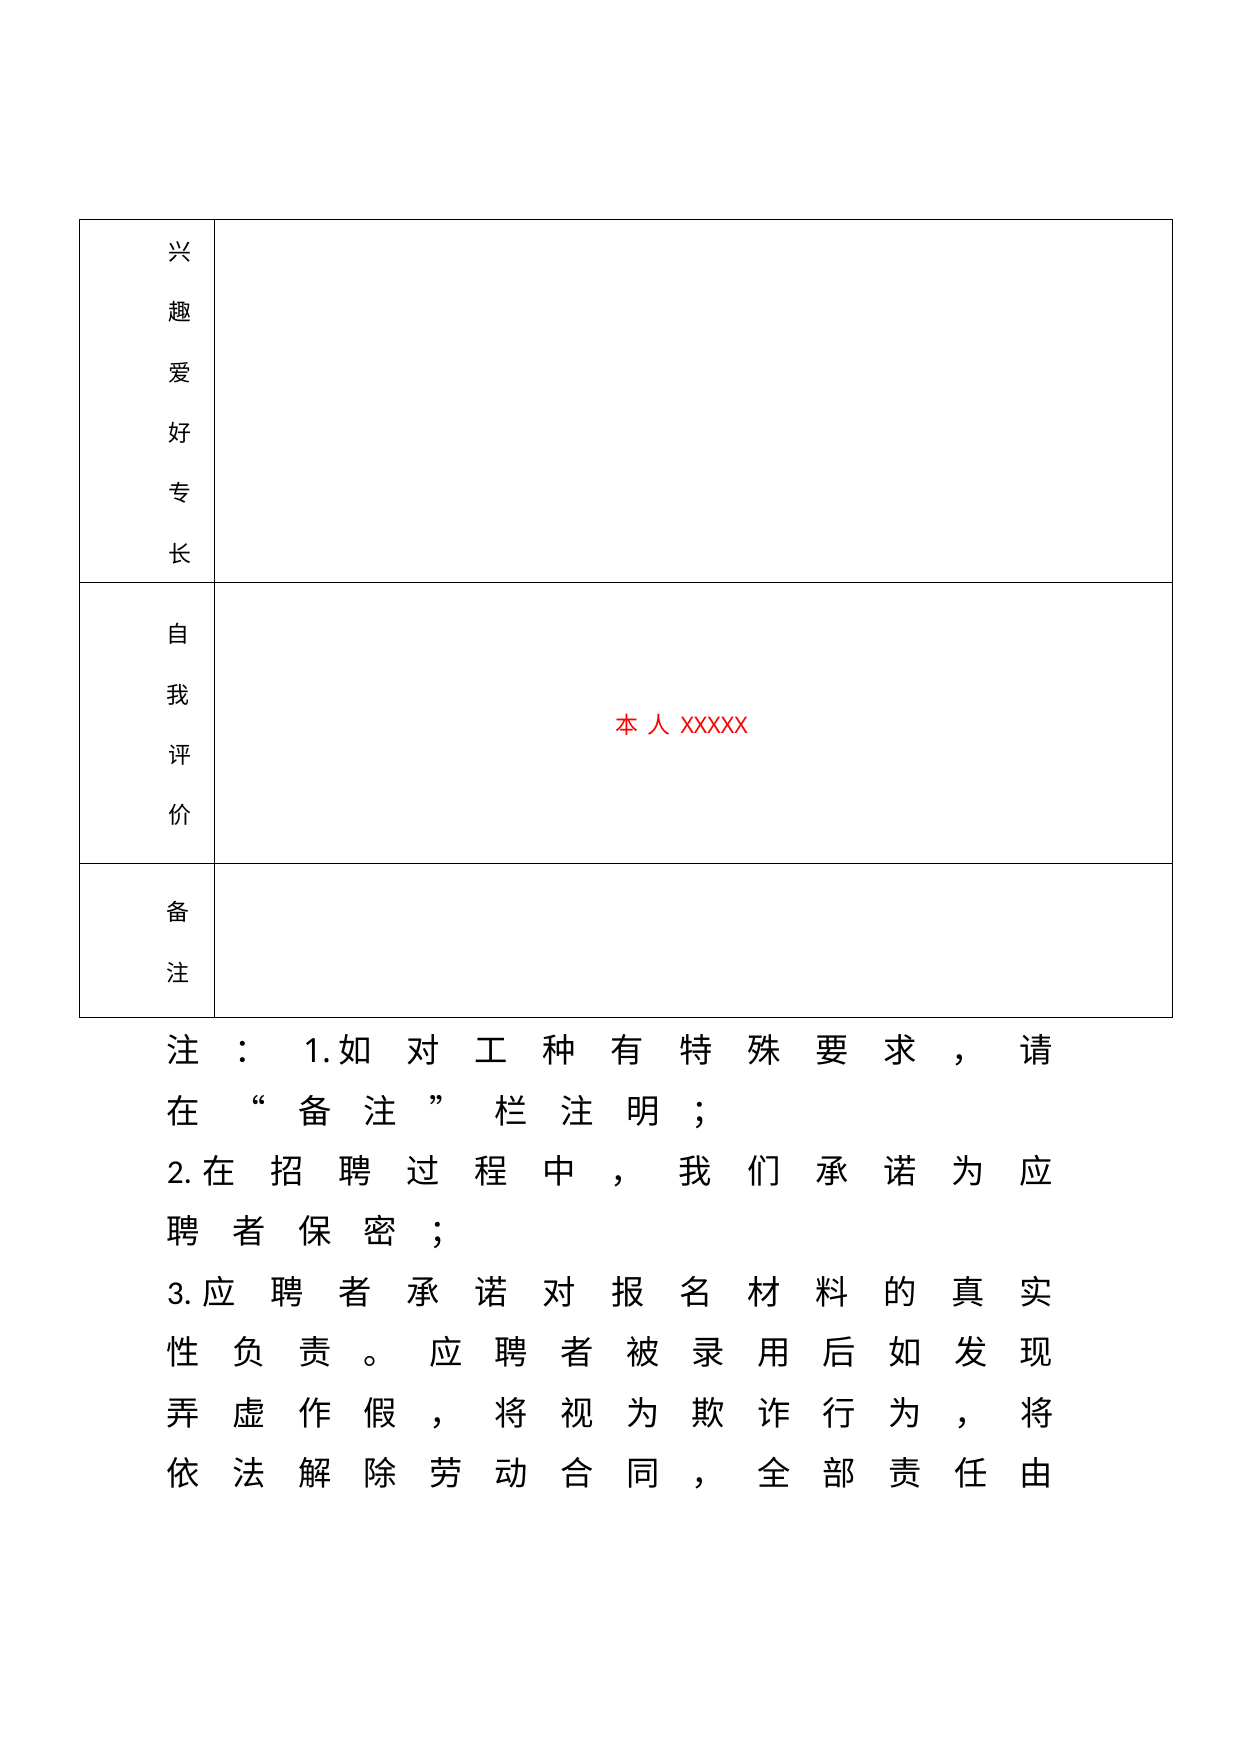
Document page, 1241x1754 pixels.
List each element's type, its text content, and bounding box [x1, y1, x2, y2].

table_cell 自我 评价 [80, 583, 214, 863]
text 注：1.如对工种有特殊要求，请在“备注”栏注明； [50, 1018, 1085, 1139]
table_cell 本人XXXXX [215, 583, 1172, 863]
text 2.在招聘过程中，我们承诺为应聘者保密； [50, 1139, 1085, 1259]
table_cell 备注 [80, 864, 214, 1017]
table_cell [215, 864, 1172, 1017]
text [50, 1259, 1085, 1501]
table_cell [215, 220, 1172, 582]
table_cell 兴趣 爱好 专长 [80, 220, 214, 582]
